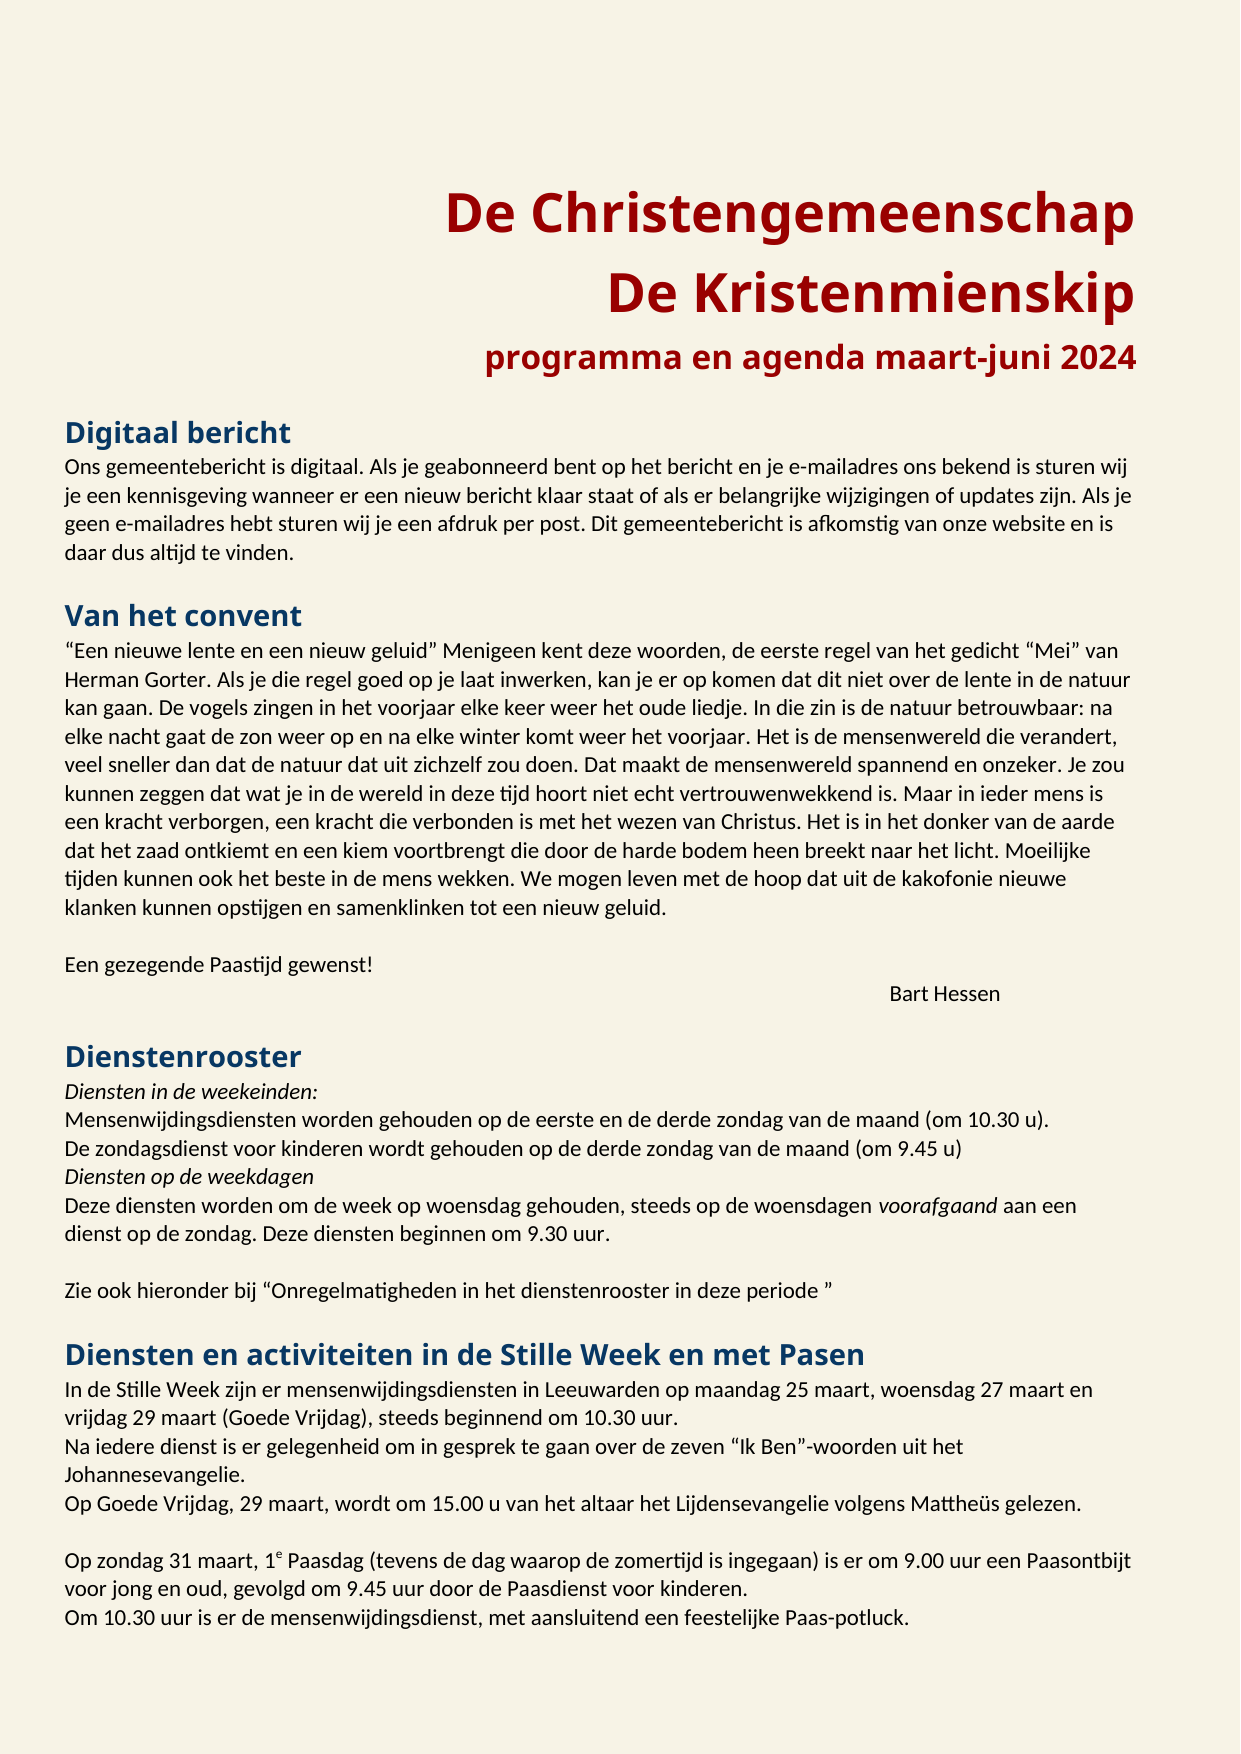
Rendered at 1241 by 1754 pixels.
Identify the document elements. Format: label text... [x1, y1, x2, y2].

text Om 10.30 uur is er de mensenwijdingsdienst, met aansluitend een feestelijke Paas-potluck. [64, 1603, 1137, 1631]
text Diensten in de weekeinden: [64, 1077, 1137, 1105]
text In de Stille Week zijn er mensenwijdingsdiensten in Leeuwarden op maandag 25 maart, woensdag 27 maart en vrijdag 29 maart (Goede Vrijdag), steeds beginnend om 10.30 uur. [64, 1375, 1137, 1431]
subtitle Digitaal bericht [64, 412, 1137, 452]
text De Christengemeenschap [64, 175, 1136, 248]
subtitle Van het convent [64, 596, 1137, 635]
text Op Goede Vrijdag, 29 maart, wordt om 15.00 u van het altaar het Lijdensevangelie volgens Mattheüs gelezen. [64, 1489, 1137, 1517]
text Deze diensten worden om de week op woensdag gehouden, steeds op de woensdagen voorafgaand aan een dienst op de zondag. Deze diensten beginnen om 9.30 uur. [64, 1191, 1137, 1247]
text De zondagsdienst voor kinderen wordt gehouden op de derde zondag van de maand (om 9.45 u) [64, 1134, 1137, 1162]
text Bart Hessen [64, 979, 1137, 1007]
subtitle Diensten en activiteiten in de Stille Week en met Pasen [64, 1334, 1137, 1374]
text Na iedere dienst is er gelegenheid om in gesprek te gaan over de zeven “Ik Ben”-woorden uit het Johannesevangelie. [64, 1432, 1137, 1488]
text programma en agenda maart-juni 2024 [64, 334, 1137, 379]
text Diensten op de weekdagen [64, 1162, 1137, 1190]
text “Een nieuwe lente en een nieuw geluid” Menigeen kent deze woorden, de eerste regel van het gedicht “Mei” van Herman Gorter. Als je die regel goed op je laat inwerken, kan je er op komen dat dit niet over de lente in de natuur kan gaan. De vogels zingen in het voorjaar elke keer weer het oude liedje. In die zin is de natuur betrouwbaar: na elke nacht gaat de zon weer op en na elke winter komt weer het voorjaar. Het is de mensenwereld die verandert, veel sneller dan dat de natuur dat uit zichzelf zou doen. Dat maakt de mensenwereld spannend en onzeker. Je zou kunnen zeggen dat wat je in de wereld in deze tijd hoort niet echt vertrouwenwekkend is. Maar in ieder mens is een kracht verborgen, een kracht die verbonden is met het wezen van Christus. Het is in het donker van de aarde dat het zaad ontkiemt en een kiem voortbrengt die door de harde bodem heen breekt naar het licht. Moeilijke tijden kunnen ook het beste in de mens wekken. We mogen leven met de hoop dat uit de kakofonie nieuwe klanken kunnen opstijgen en samenklinken tot een nieuw geluid. [64, 636, 1137, 921]
text Een gezegende Paastijd gewenst! [64, 950, 1137, 978]
text De Kristenmienskip [64, 254, 1136, 328]
text Mensenwijdingsdiensten worden gehouden op de eerste en de derde zondag van de maand (om 10.30 u). [64, 1105, 1137, 1133]
subtitle Dienstenrooster [64, 1036, 1137, 1076]
text Ons gemeentebericht is digitaal. Als je geabonneerd bent op het bericht en je e-mailadres ons bekend is sturen wij je een kennisgeving wanneer er een nieuw bericht klaar staat of als er belangrijke wijzigingen of updates zijn. Als je geen e-mailadres hebt sturen wij je een afdruk per post. Dit gemeentebericht is afkomstig van onze website en is daar dus altijd te vinden. [64, 452, 1137, 566]
text Op zondag 31 maart, 1e Paasdag (tevens de dag waarop de zomertijd is ingegaan) is er om 9.00 uur een Paasontbijt voor jong en oud, gevolgd om 9.45 uur door de Paasdienst voor kinderen. [64, 1546, 1137, 1602]
text Zie ook hieronder bij “Onregelmatigheden in het dienstenrooster in deze periode ” [64, 1277, 1137, 1304]
